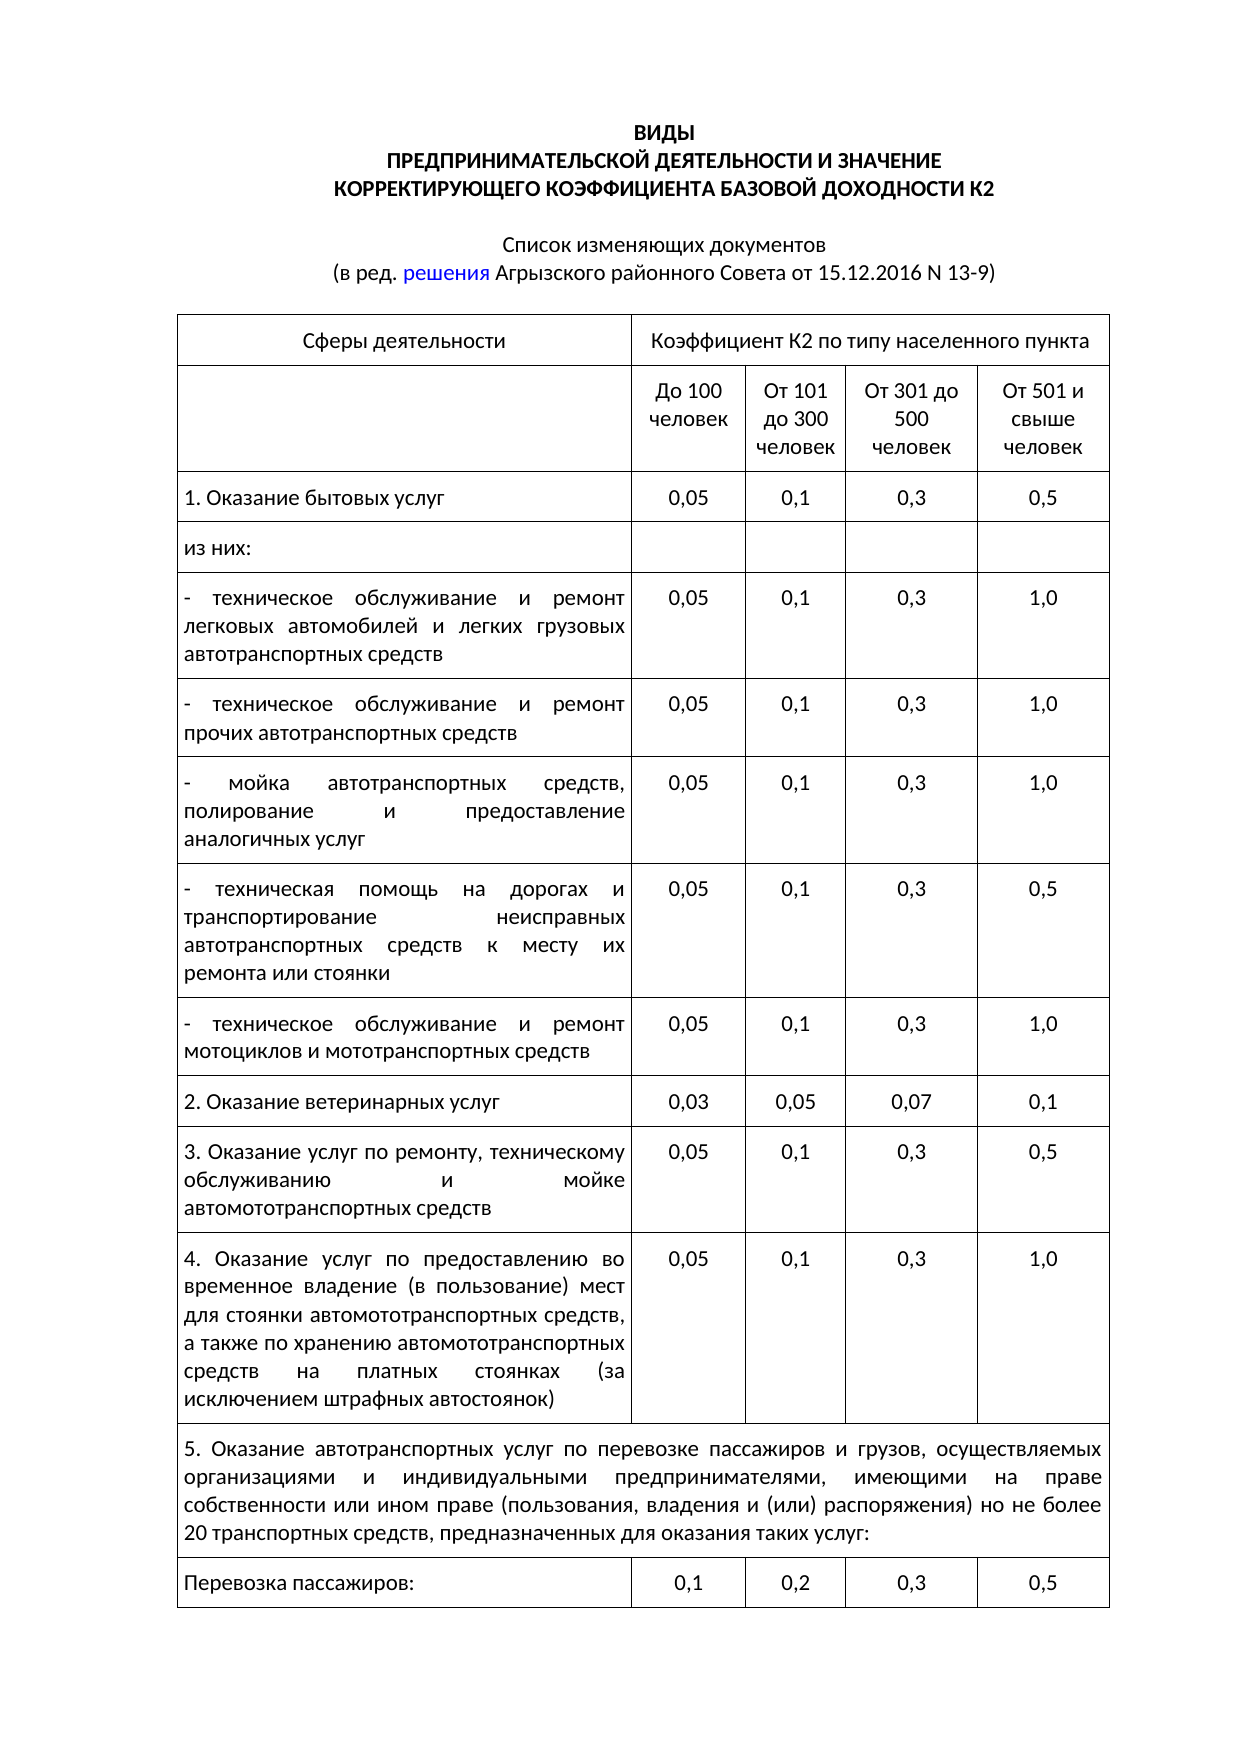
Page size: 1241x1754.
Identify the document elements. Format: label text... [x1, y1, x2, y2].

table_cell 0,3 [846, 1233, 977, 1422]
table_cell От 501 и свыше человек [978, 366, 1109, 471]
table_cell 0,1 [978, 1076, 1109, 1126]
table_cell 0,07 [846, 1076, 977, 1126]
table_cell 0,5 [978, 472, 1109, 521]
table_cell 0,3 [846, 573, 977, 678]
table_cell - техническое обслуживание и ремонт мотоциклов и мототранспортных средств [178, 998, 631, 1075]
table_cell 0,05 [632, 998, 745, 1075]
table_cell 0,1 [746, 864, 845, 997]
table_cell - техническая помощь на дорогах и транспортирование неисправных автотранспортных средств к месту их ремонта или стоянки [178, 864, 631, 997]
table_cell До 100 человек [632, 366, 745, 471]
table_cell 1,0 [978, 573, 1109, 678]
title КОРРЕКТИРУЮЩЕГО КОЭФФИЦИЕНТА БАЗОВОЙ ДОХОДНОСТИ К2 [177, 174, 1152, 202]
table_cell 0,3 [846, 1127, 977, 1232]
table_cell 0,05 [632, 1127, 745, 1232]
table_cell 0,1 [746, 757, 845, 863]
table_cell 0,1 [746, 679, 845, 756]
table_cell [746, 522, 845, 572]
table_cell 2. Оказание ветеринарных услуг [178, 1076, 631, 1126]
table_cell 0,1 [746, 998, 845, 1075]
table_cell 1,0 [978, 757, 1109, 863]
table_cell 0,05 [632, 472, 745, 521]
table_cell От 301 до 500 человек [846, 366, 977, 471]
table_cell 0,05 [746, 1076, 845, 1126]
table_cell 0,1 [746, 1233, 845, 1422]
table_cell из них: [178, 522, 631, 572]
table_cell От 101 до 300 человек [746, 366, 845, 471]
table_cell 0,05 [632, 679, 745, 756]
title ПРЕДПРИНИМАТЕЛЬСКОЙ ДЕЯТЕЛЬНОСТИ И ЗНАЧЕНИЕ [177, 146, 1152, 174]
table_cell 0,5 [978, 864, 1109, 997]
text Список изменяющих документов [177, 230, 1152, 258]
table_cell [978, 522, 1109, 572]
table_cell 0,05 [632, 573, 745, 678]
table_cell 0,05 [632, 1233, 745, 1422]
table_cell [178, 366, 631, 471]
table_cell 0,03 [632, 1076, 745, 1126]
table_cell 0,3 [846, 998, 977, 1075]
table_cell 0,1 [632, 1558, 745, 1607]
table_cell 1,0 [978, 679, 1109, 756]
table_cell 0,1 [746, 1127, 845, 1232]
table_cell 0,05 [632, 864, 745, 997]
table_cell 0,3 [846, 1558, 977, 1607]
table_cell 4. Оказание услуг по предоставлению во временное владение (в пользование) мест для стоянки автомототранспортных средств, а также по хранению автомототранспортных средств на платных стоянках (за исключением штрафных автостоянок) [178, 1233, 631, 1422]
table_cell - техническое обслуживание и ремонт прочих автотранспортных средств [178, 679, 631, 756]
table_header Коэффициент К2 по типу населенного пункта [632, 315, 1109, 364]
table_cell 0,5 [978, 1558, 1109, 1607]
table_cell 0,5 [978, 1127, 1109, 1232]
table_cell 0,3 [846, 679, 977, 756]
table_cell [846, 522, 977, 572]
table_cell 5. Оказание автотранспортных услуг по перевозке пассажиров и грузов, осуществляемых организациями и индивидуальными предпринимателями, имеющими на праве собственности или ином праве (пользования, владения и (или) распоряжения) но не более 20 транспортных средств, предназначенных для оказания таких услуг: [178, 1424, 1109, 1557]
table_cell - мойка автотранспортных средств, полирование и предоставление аналогичных услуг [178, 757, 631, 863]
table_cell 0,3 [846, 864, 977, 997]
table_cell 0,2 [746, 1558, 845, 1607]
table_cell 0,05 [632, 757, 745, 863]
text (в ред. решения Агрызского районного Совета от 15.12.2016 N 13-9) [177, 258, 1152, 286]
table_cell 3. Оказание услуг по ремонту, техническому обслуживанию и мойке автомототранспортных средств [178, 1127, 631, 1232]
table_cell 0,3 [846, 472, 977, 521]
table_cell 1. Оказание бытовых услуг [178, 472, 631, 521]
table_cell 0,3 [846, 757, 977, 863]
table_cell 1,0 [978, 998, 1109, 1075]
table_cell 0,1 [746, 573, 845, 678]
title ВИДЫ [177, 118, 1152, 146]
table_cell - техническое обслуживание и ремонт легковых автомобилей и легких грузовых автотранспортных средств [178, 573, 631, 678]
table_cell 1,0 [978, 1233, 1109, 1422]
table_cell 0,1 [746, 472, 845, 521]
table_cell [178, 1558, 631, 1607]
table_header Сферы деятельности [178, 315, 631, 364]
table_cell [632, 522, 745, 572]
